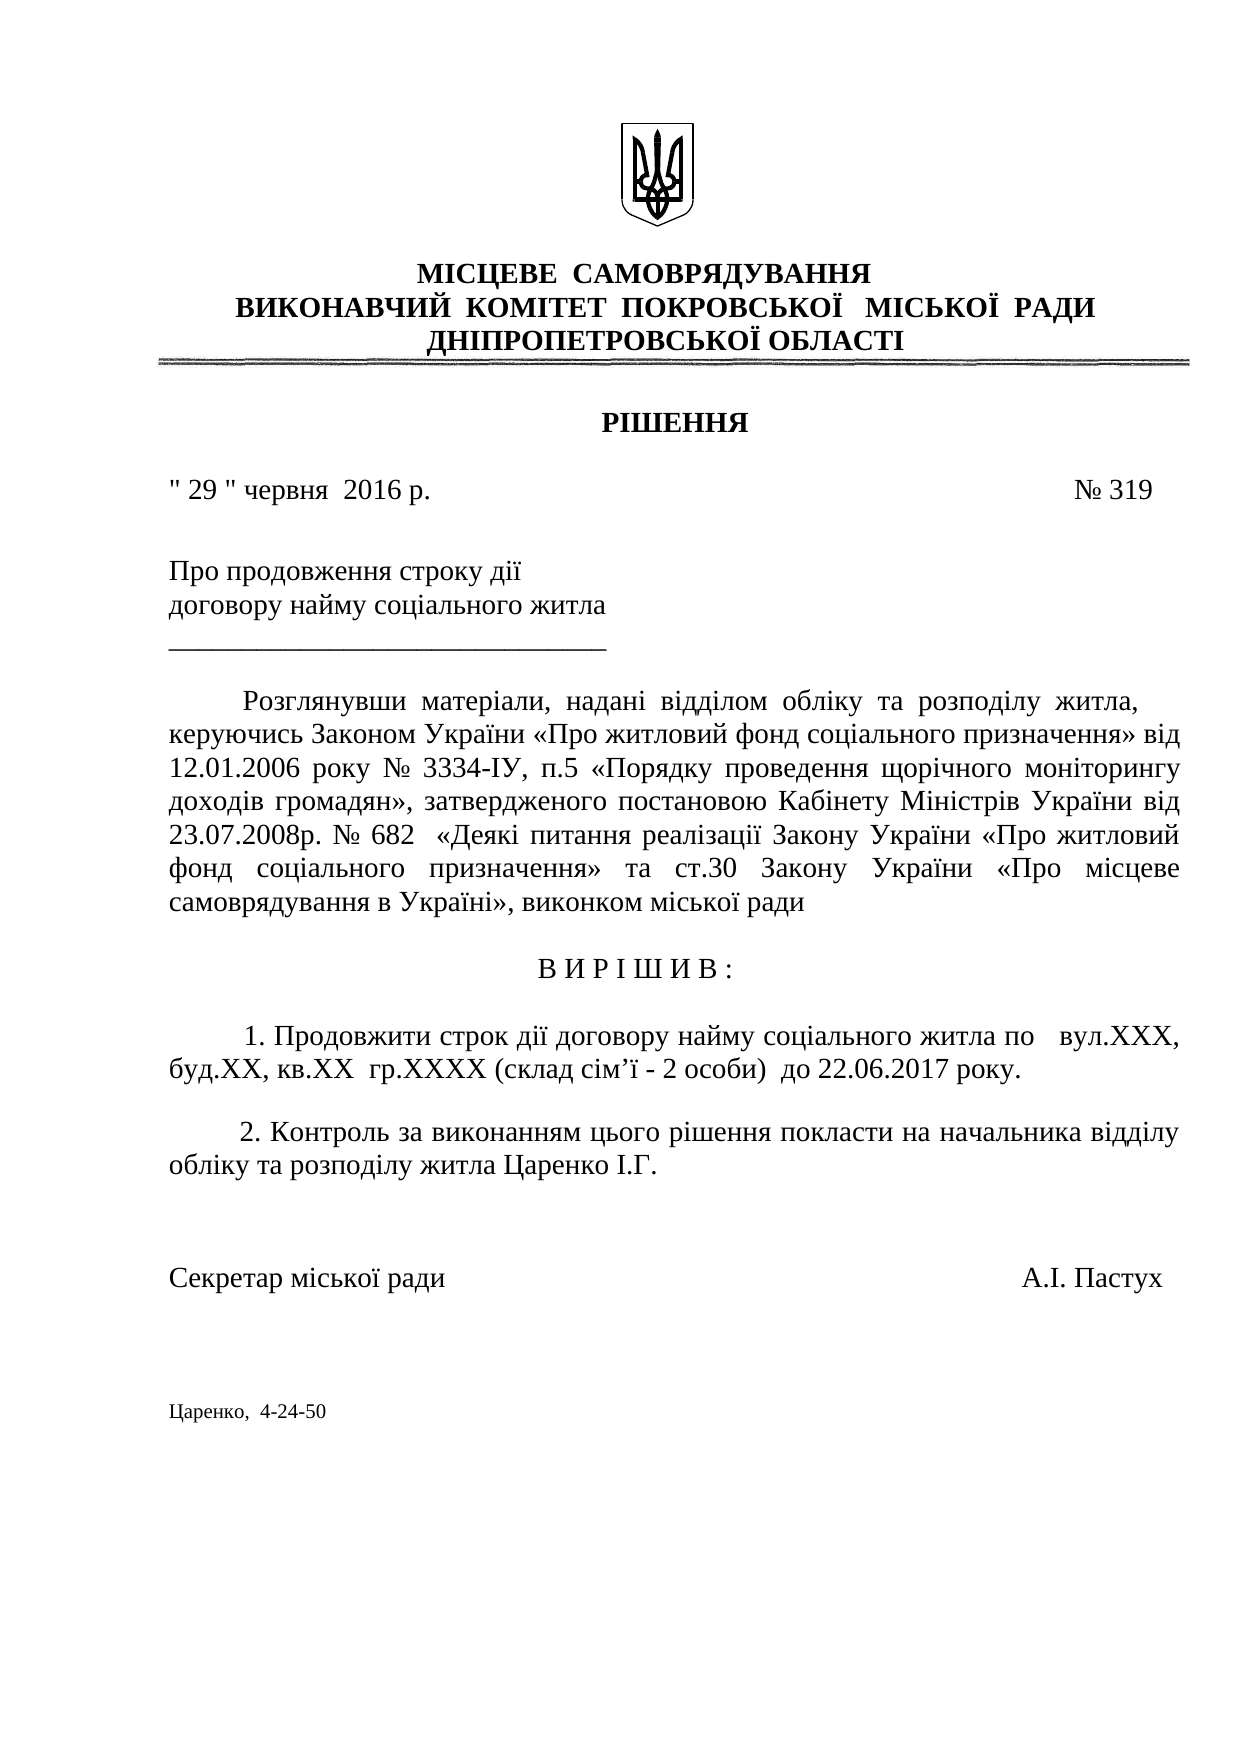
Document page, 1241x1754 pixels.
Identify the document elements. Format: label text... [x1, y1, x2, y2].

text РІШЕННЯ [169, 405, 1181, 438]
text Царенко, 4-24-50 [169, 1399, 1181, 1423]
picture [150, 356, 1191, 368]
text ВИКОНАВЧИЙ КОМІТЕТ ПОКРОВСЬКОЇ МІСЬКОЇ РАДИ [150, 290, 1181, 323]
text 1. Продовжити строк дії договору найму соціального житла по вул.ХХХ, буд.ХХ, кв.ХХ гр.ХХХХ (склад сім’ї - 2 особи) до 22.06.2017 року. [169, 1018, 1181, 1085]
text Розглянувши матеріали, надані відділом обліку та розподілу житла, [169, 683, 1181, 716]
text В И Р І Ш И В : [169, 951, 1181, 984]
text 2. Контроль за виконанням цього рішення покласти на начальника відділу обліку та розподілу житла Царенко І.Г. [169, 1114, 1181, 1181]
text Секретар міської ради А.І. Пастух [169, 1260, 1175, 1293]
text Про продовження строку дії [169, 553, 1181, 587]
text " 29 " червня 2016 р. № 319 [169, 472, 1181, 505]
text керуючись Законом України «Про житловий фонд соціального призначення» від 12.01.2006 року № 3334-ІУ, п.5 «Порядку проведення щорічного моніторингу доходів громадян», затвердженого постановою Кабінету Міністрів України від 23.07.2008р. № 682 «Деякі питання реалізації Закону України «Про житловий фонд соціального призначення» та ст.30 Закону України «Про місцеве самоврядування в Україні», виконком міської ради [169, 716, 1181, 917]
text договору найму соціального житла [169, 587, 1181, 620]
text ДНІПРОПЕТРОВСЬКОЇ ОБЛАСТІ [150, 323, 1181, 356]
text МІСЦЕВЕ САМОВРЯДУВАННЯ [169, 256, 1181, 290]
text ______________________________ [169, 620, 1181, 654]
